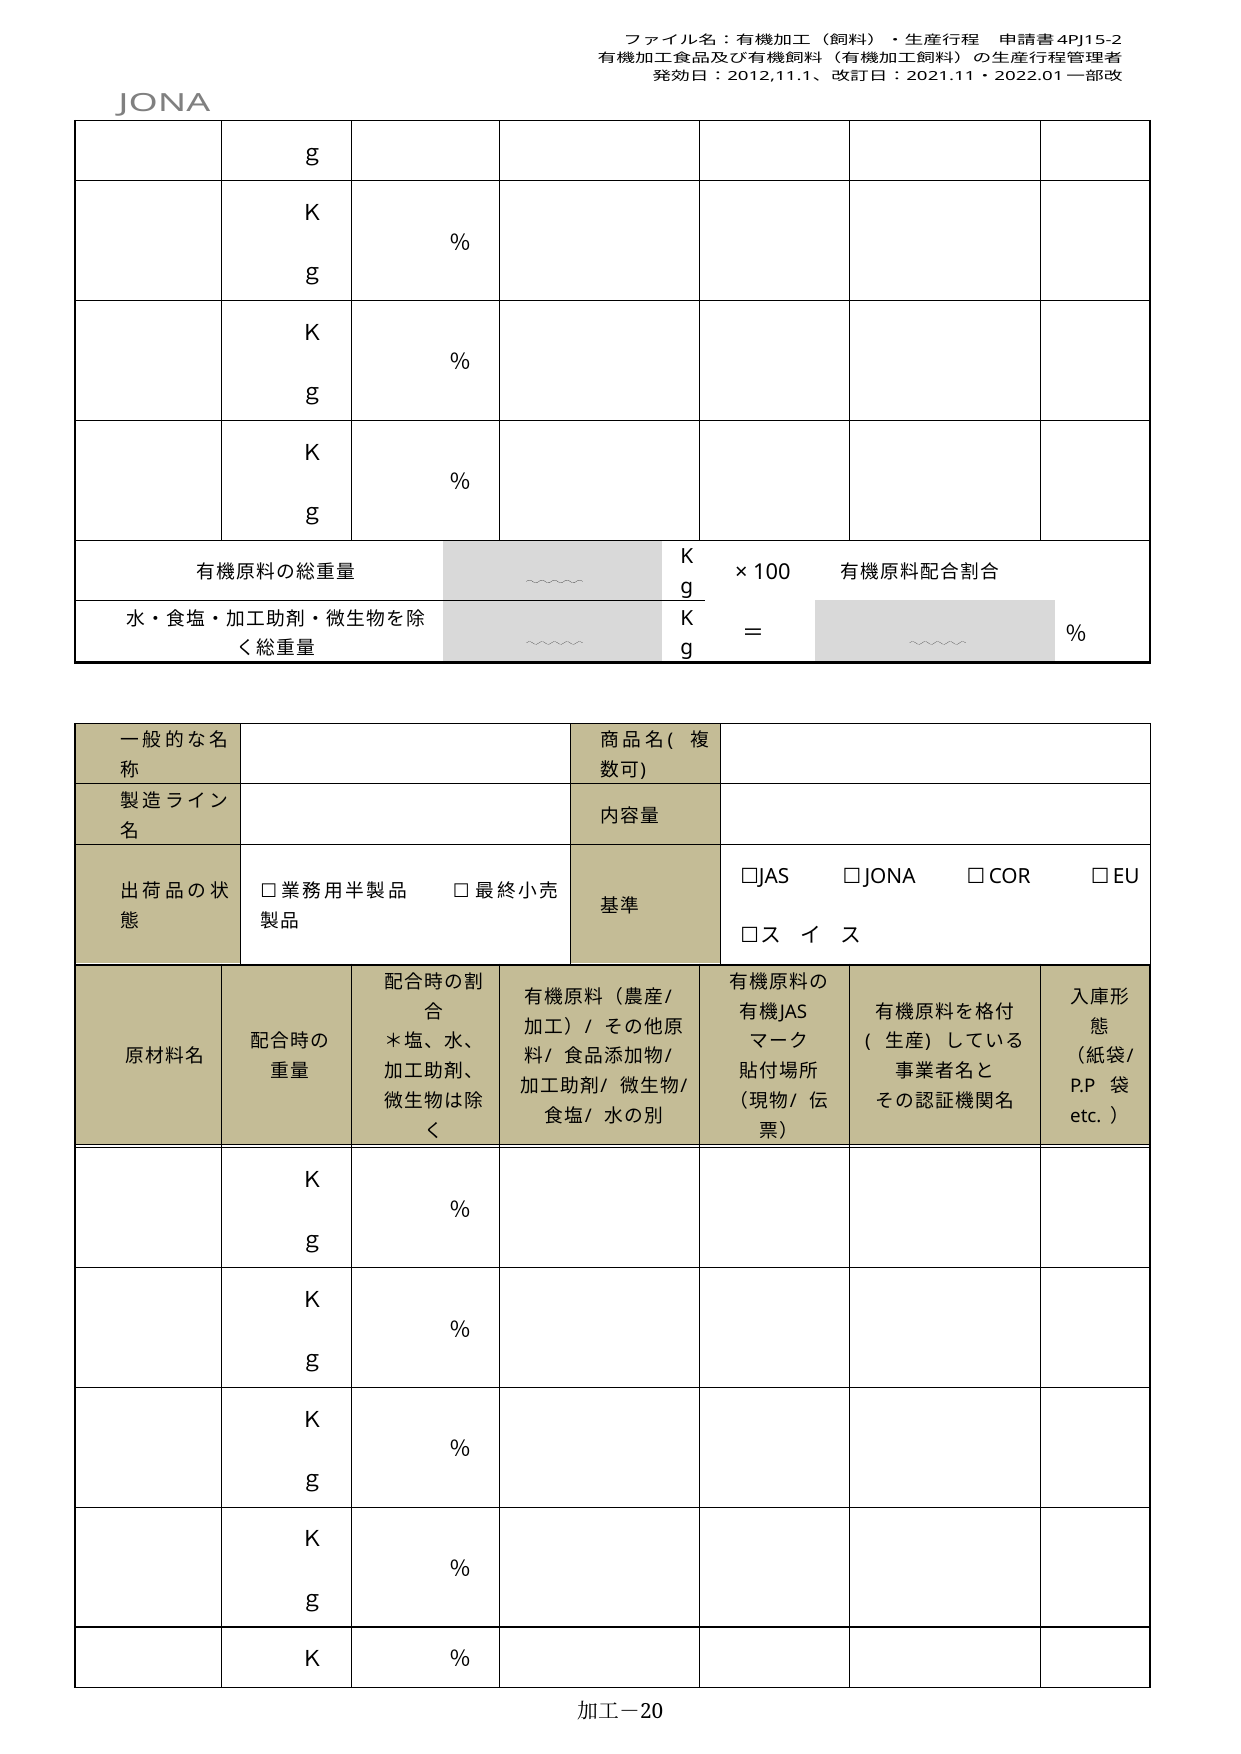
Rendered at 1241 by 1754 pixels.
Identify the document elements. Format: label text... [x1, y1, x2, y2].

table_cell ％ [352, 1388, 499, 1507]
table_cell JAS JONA COR EU スイス [721, 845, 1150, 963]
table_cell 有機原料を格付(生産)している事業者名と その認証機関名 [850, 966, 1040, 1144]
table_cell ％ [352, 301, 499, 420]
table_cell [500, 1148, 699, 1267]
table_cell 配合時の 重量 [222, 966, 351, 1144]
table_cell 有機原料の 有機JASマーク 貼付場所 （現物/伝票） [700, 966, 849, 1144]
table_cell [500, 181, 699, 300]
table_header [721, 724, 1150, 783]
table_cell [700, 181, 849, 300]
table_cell [500, 1388, 699, 1507]
table_cell Kg [663, 601, 705, 661]
table_cell Ｋｇ [222, 181, 351, 300]
table_header 商品名(複数可) [571, 724, 720, 783]
table_header 一般的な名称 [76, 724, 240, 783]
table_cell [700, 301, 849, 420]
table_cell Kg [663, 541, 705, 600]
table_cell [500, 301, 699, 420]
table_cell [721, 784, 1150, 844]
table_cell [76, 421, 221, 539]
table_cell 業務用半製品 最終小売製品 [241, 845, 570, 963]
table_cell [1041, 421, 1149, 539]
table_cell [1041, 1508, 1149, 1626]
table_cell [850, 121, 1040, 180]
table_cell [76, 1388, 221, 1507]
table_cell [500, 1508, 699, 1626]
table_cell [700, 1268, 849, 1387]
table_cell [443, 601, 662, 661]
table_cell [850, 181, 1040, 300]
table_cell ％ [352, 1148, 499, 1267]
table_cell ％ [352, 421, 499, 539]
table_cell [850, 1508, 1040, 1626]
table_cell Ｋｇ [222, 1148, 351, 1267]
table_cell [850, 1388, 1040, 1507]
table_cell [850, 1148, 1040, 1267]
table_cell [76, 1268, 221, 1387]
table_cell ％ [352, 1508, 499, 1626]
table_cell Ｋｇ [222, 121, 351, 180]
table_cell Ｋｇ [222, 1388, 351, 1507]
table_cell 原材料名 [76, 966, 221, 1144]
table_cell 有機原料の総重量 [76, 541, 443, 600]
table_cell [1041, 301, 1149, 420]
table_cell Ｋｇ [222, 1268, 351, 1387]
table_cell Ｋｇ [222, 301, 351, 420]
table_cell 基準 [571, 845, 720, 963]
table_cell ％ [352, 121, 499, 180]
table_cell [1041, 1148, 1149, 1267]
table_cell Ｋｇ [222, 1508, 351, 1626]
table_cell [1041, 181, 1149, 300]
table_cell [700, 421, 849, 539]
table_cell ％ [1055, 600, 1149, 661]
table_cell [76, 1508, 221, 1626]
table_header [241, 724, 570, 783]
table_cell [1041, 1628, 1149, 1687]
table_cell [76, 301, 221, 420]
table_cell [500, 1268, 699, 1387]
table_cell [500, 421, 699, 539]
table_cell ％ [352, 1268, 499, 1387]
table_cell [700, 1388, 849, 1507]
table_cell 配合時の割合 ＊塩、水、加工助剤、微生物は除く [352, 966, 499, 1144]
table_cell 出荷品の状態 [76, 845, 240, 963]
table_cell [700, 121, 849, 180]
table_cell × 100 ＝ [705, 541, 815, 661]
table_cell [700, 1508, 849, 1626]
table_cell [241, 784, 570, 844]
table_cell 製造ライン名 [76, 784, 240, 844]
table_cell [76, 121, 221, 180]
table_cell 有機原料（農産/加工）/その他原料/食品添加物/加工助剤/微生物/食塩/水の別 [500, 966, 699, 1144]
table_cell 内容量 [571, 784, 720, 844]
table_cell [500, 121, 699, 180]
table_cell [850, 421, 1040, 539]
table_cell [1041, 1268, 1149, 1387]
table_cell [1041, 121, 1149, 180]
table_cell ％ [352, 1628, 499, 1687]
table_cell ％ [352, 181, 499, 300]
table_cell [700, 1148, 849, 1267]
table_cell Ｋｇ [222, 421, 351, 539]
table_cell [76, 1148, 221, 1267]
table_cell 入庫形態 （紙袋/P.P袋 etc.） [1041, 966, 1149, 1144]
table_cell [1041, 1388, 1149, 1507]
table_cell 水・食塩・加工助剤・微生物を除く総重量 [76, 601, 443, 661]
table_cell [850, 1268, 1040, 1387]
table_cell [443, 541, 662, 600]
table_cell Ｋｇ [222, 1628, 351, 1687]
table_cell [700, 1628, 849, 1687]
table_cell [815, 600, 1055, 661]
table_cell [850, 1628, 1040, 1687]
table_cell [850, 301, 1040, 420]
table_cell [76, 1628, 221, 1687]
table_cell [500, 1628, 699, 1687]
table_cell [76, 181, 221, 300]
table_cell 有機原料配合割合 [815, 541, 1149, 600]
